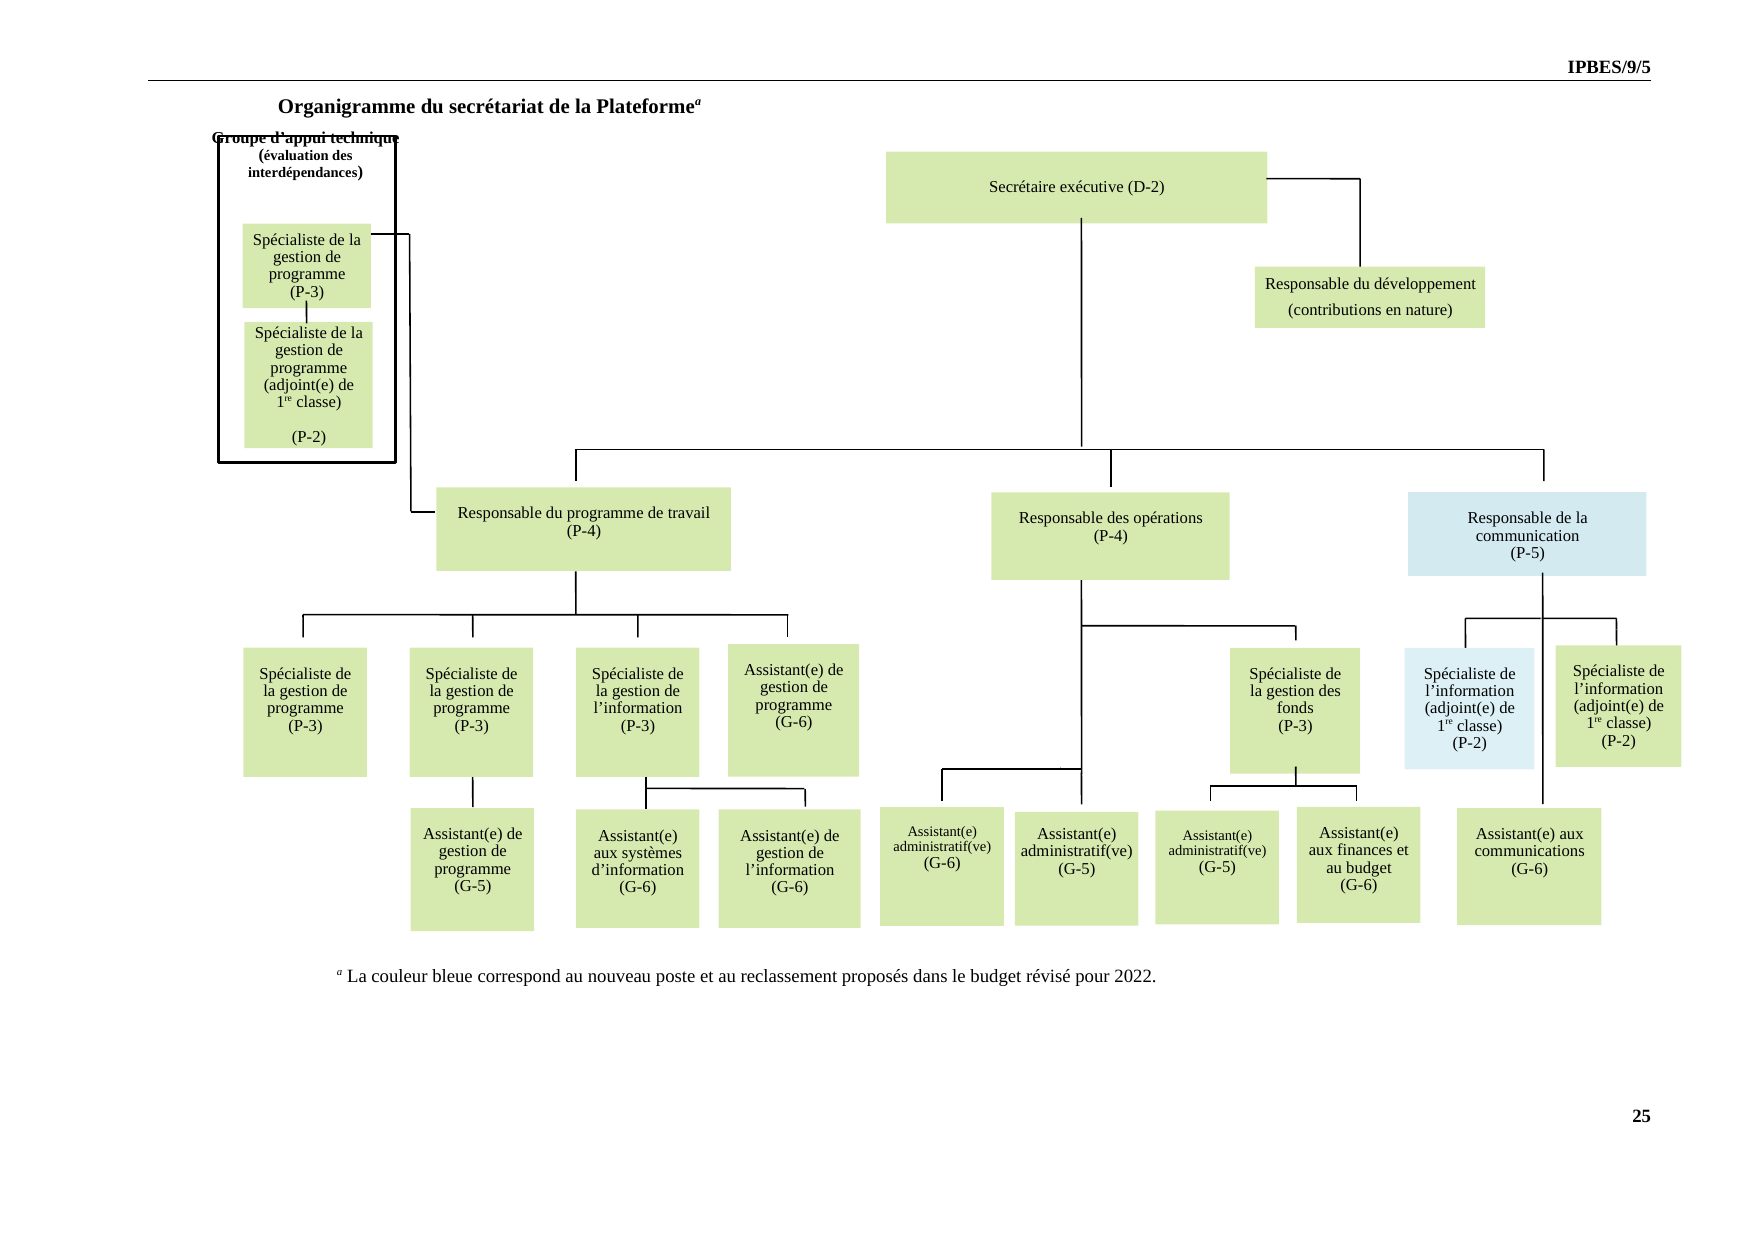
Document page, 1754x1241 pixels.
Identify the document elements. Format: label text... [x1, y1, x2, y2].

text a La couleur bleue correspond au nouveau poste et au reclassement proposés dans le budget révisé pour 2022. [278, 965, 1651, 987]
title Organigramme du secrétariat de la Plateformea [278, 94, 1651, 118]
